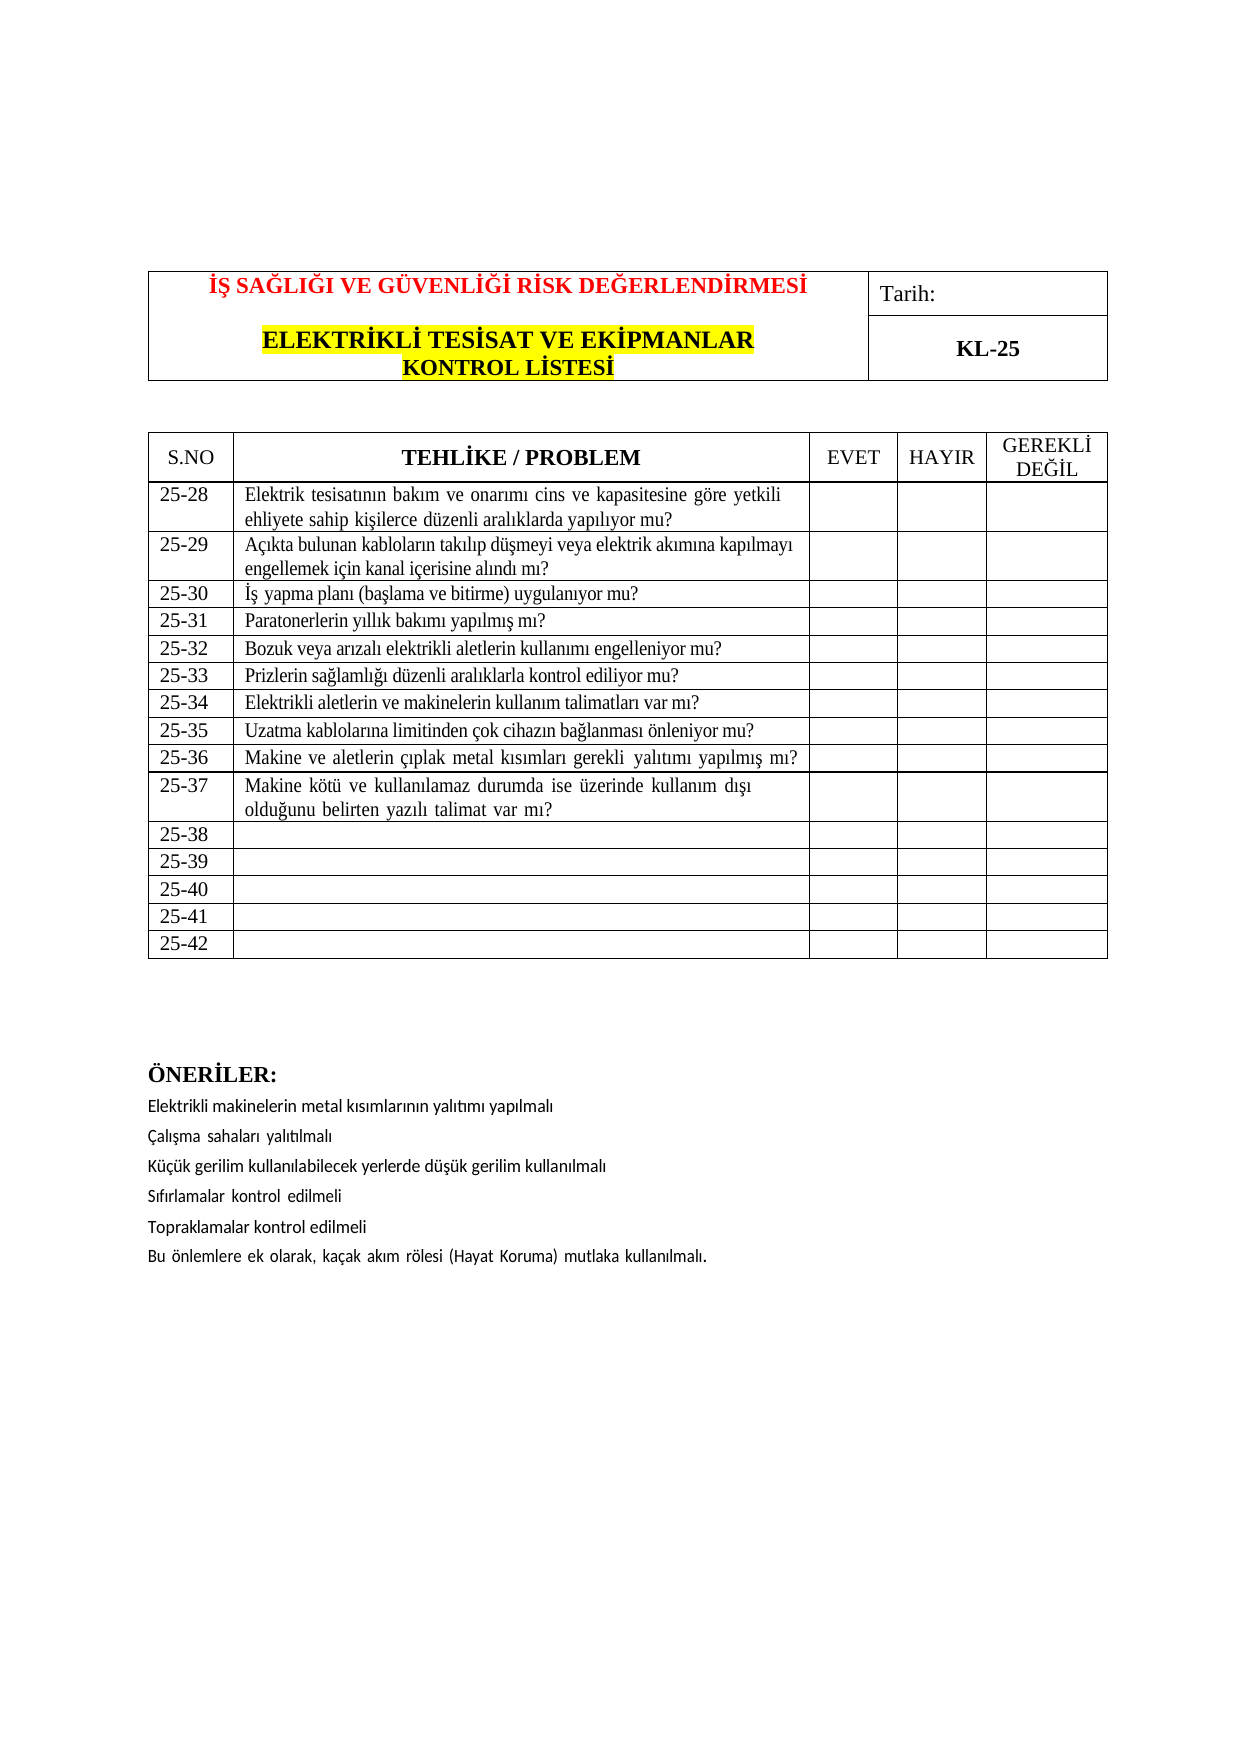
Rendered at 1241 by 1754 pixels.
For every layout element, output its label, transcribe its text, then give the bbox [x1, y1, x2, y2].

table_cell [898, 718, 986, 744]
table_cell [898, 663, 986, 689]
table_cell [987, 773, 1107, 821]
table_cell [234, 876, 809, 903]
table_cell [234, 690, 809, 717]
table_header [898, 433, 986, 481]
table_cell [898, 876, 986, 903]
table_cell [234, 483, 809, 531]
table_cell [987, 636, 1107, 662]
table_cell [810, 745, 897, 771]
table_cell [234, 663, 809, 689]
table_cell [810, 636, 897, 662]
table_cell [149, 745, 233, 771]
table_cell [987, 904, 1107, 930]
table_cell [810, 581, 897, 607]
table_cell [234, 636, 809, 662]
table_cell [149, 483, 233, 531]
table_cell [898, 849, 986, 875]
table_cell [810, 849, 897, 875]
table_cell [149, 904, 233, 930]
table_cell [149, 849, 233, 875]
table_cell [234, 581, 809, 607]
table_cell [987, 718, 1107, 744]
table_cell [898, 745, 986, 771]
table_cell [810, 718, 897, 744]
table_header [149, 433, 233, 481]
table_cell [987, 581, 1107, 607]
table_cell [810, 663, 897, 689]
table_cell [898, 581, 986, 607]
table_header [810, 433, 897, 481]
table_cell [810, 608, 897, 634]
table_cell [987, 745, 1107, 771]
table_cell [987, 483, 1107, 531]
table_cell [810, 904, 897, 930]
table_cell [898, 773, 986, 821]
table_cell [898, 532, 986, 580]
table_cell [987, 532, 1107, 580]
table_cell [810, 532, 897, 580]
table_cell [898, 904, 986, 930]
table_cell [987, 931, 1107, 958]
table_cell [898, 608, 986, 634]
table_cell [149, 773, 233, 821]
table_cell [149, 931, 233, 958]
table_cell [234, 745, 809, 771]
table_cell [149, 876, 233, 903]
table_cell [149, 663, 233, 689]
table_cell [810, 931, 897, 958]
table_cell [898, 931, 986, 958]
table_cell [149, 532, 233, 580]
text ÖNERİLER: Elektrikli makinelerin metal kısımlarının yalıtımı yapılmalı Çalışma sahaları yalıtılmalı Küçük gerilim kullanılabilecek yerlerde düşük gerilim kullanılmalı Sıfırlamalar kontrol edilmeli Topraklamalar kontrol edilmeli Bu önlemlere ek olarak, kaçak akım rölesi (Hayat Koruma) mutlaka kullanılmalı. [148, 1061, 1092, 1267]
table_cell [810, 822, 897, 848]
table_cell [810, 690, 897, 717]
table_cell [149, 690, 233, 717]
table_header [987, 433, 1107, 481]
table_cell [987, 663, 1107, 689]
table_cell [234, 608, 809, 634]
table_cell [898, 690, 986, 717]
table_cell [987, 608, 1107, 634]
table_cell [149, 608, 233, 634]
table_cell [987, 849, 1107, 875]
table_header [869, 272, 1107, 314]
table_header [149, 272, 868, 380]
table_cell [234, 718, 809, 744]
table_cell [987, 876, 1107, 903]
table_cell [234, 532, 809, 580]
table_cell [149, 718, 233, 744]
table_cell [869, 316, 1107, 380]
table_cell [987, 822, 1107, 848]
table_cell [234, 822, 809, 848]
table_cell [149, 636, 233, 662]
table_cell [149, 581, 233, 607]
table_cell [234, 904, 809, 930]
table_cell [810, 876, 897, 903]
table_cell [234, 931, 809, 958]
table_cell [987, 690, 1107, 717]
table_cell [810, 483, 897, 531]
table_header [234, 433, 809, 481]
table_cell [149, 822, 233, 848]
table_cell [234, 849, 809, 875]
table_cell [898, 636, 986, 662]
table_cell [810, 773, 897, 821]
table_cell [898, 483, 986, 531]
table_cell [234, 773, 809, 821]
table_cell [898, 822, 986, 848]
